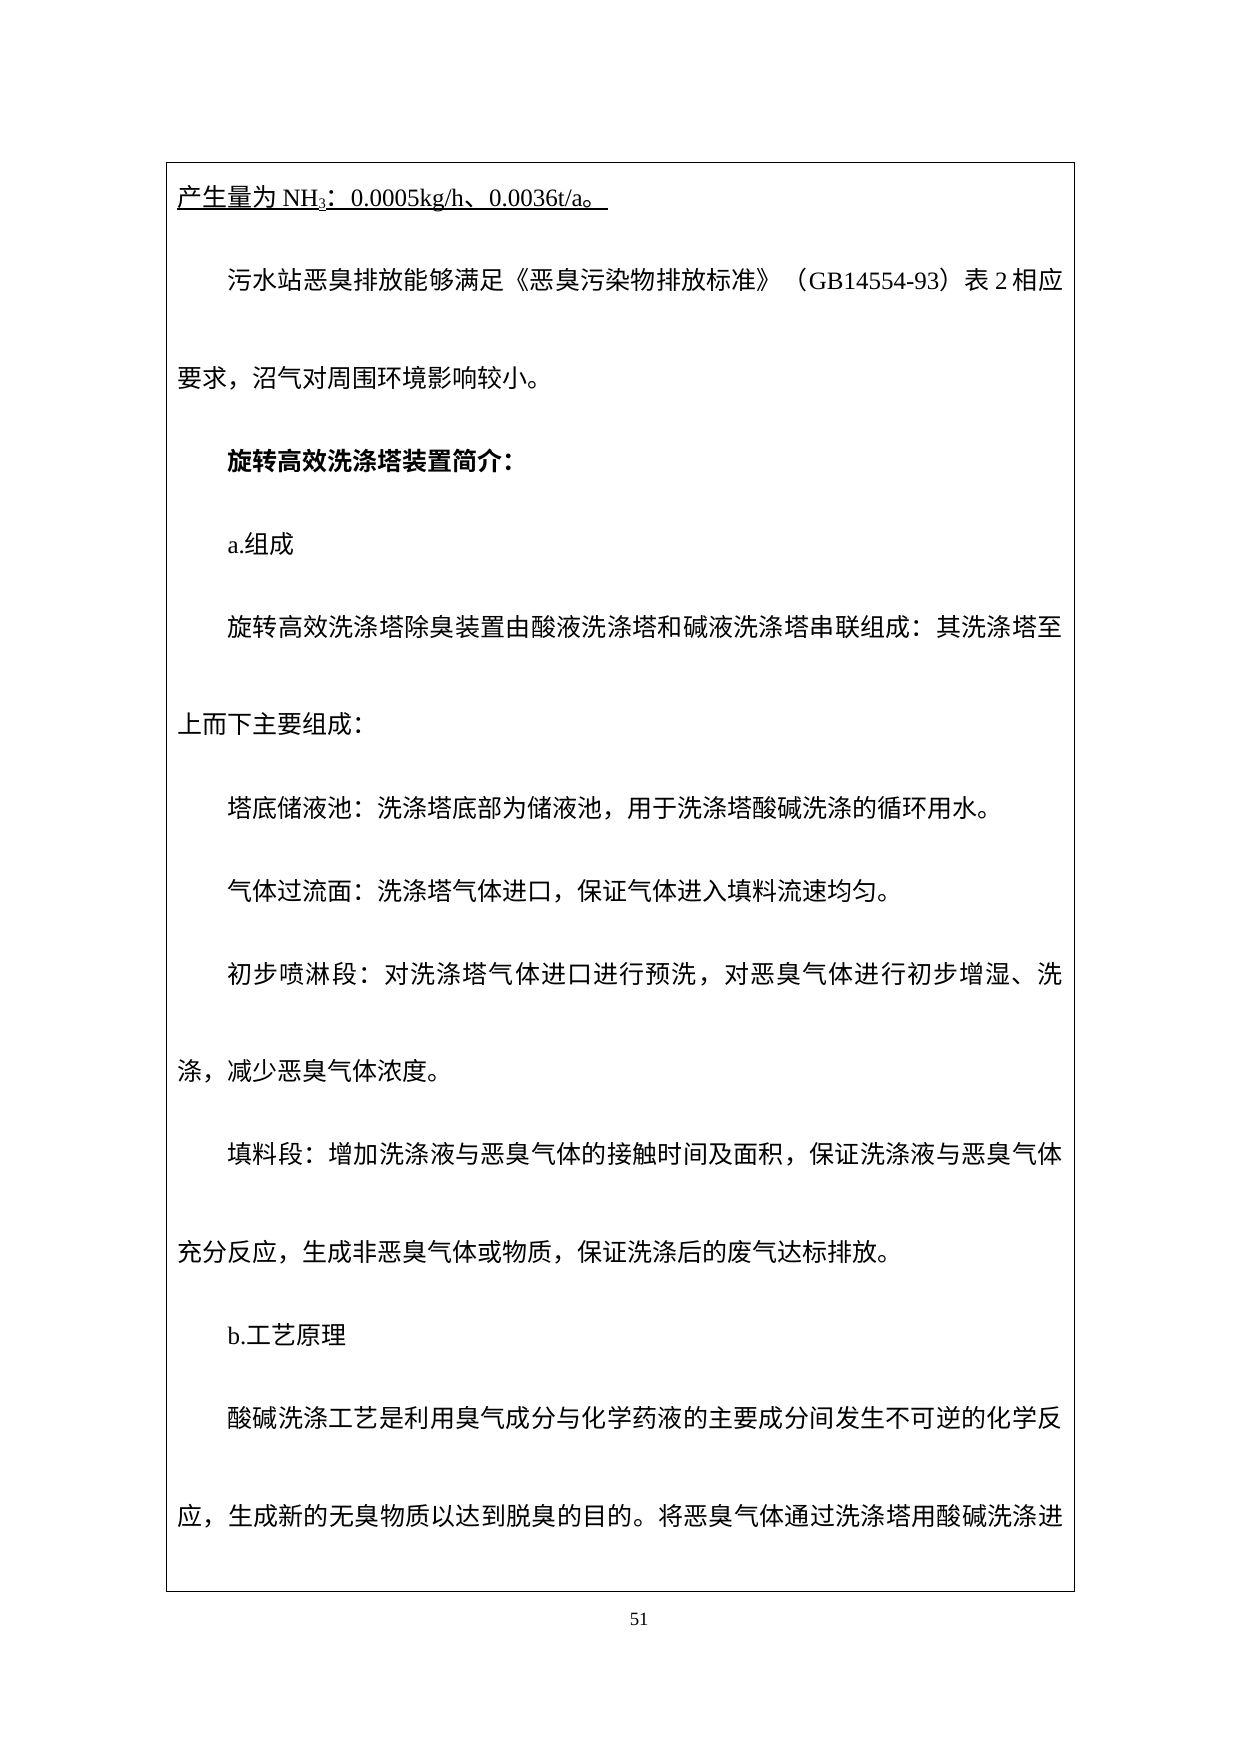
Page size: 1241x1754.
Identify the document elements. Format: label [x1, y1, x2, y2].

table_header [167, 163, 1074, 1591]
